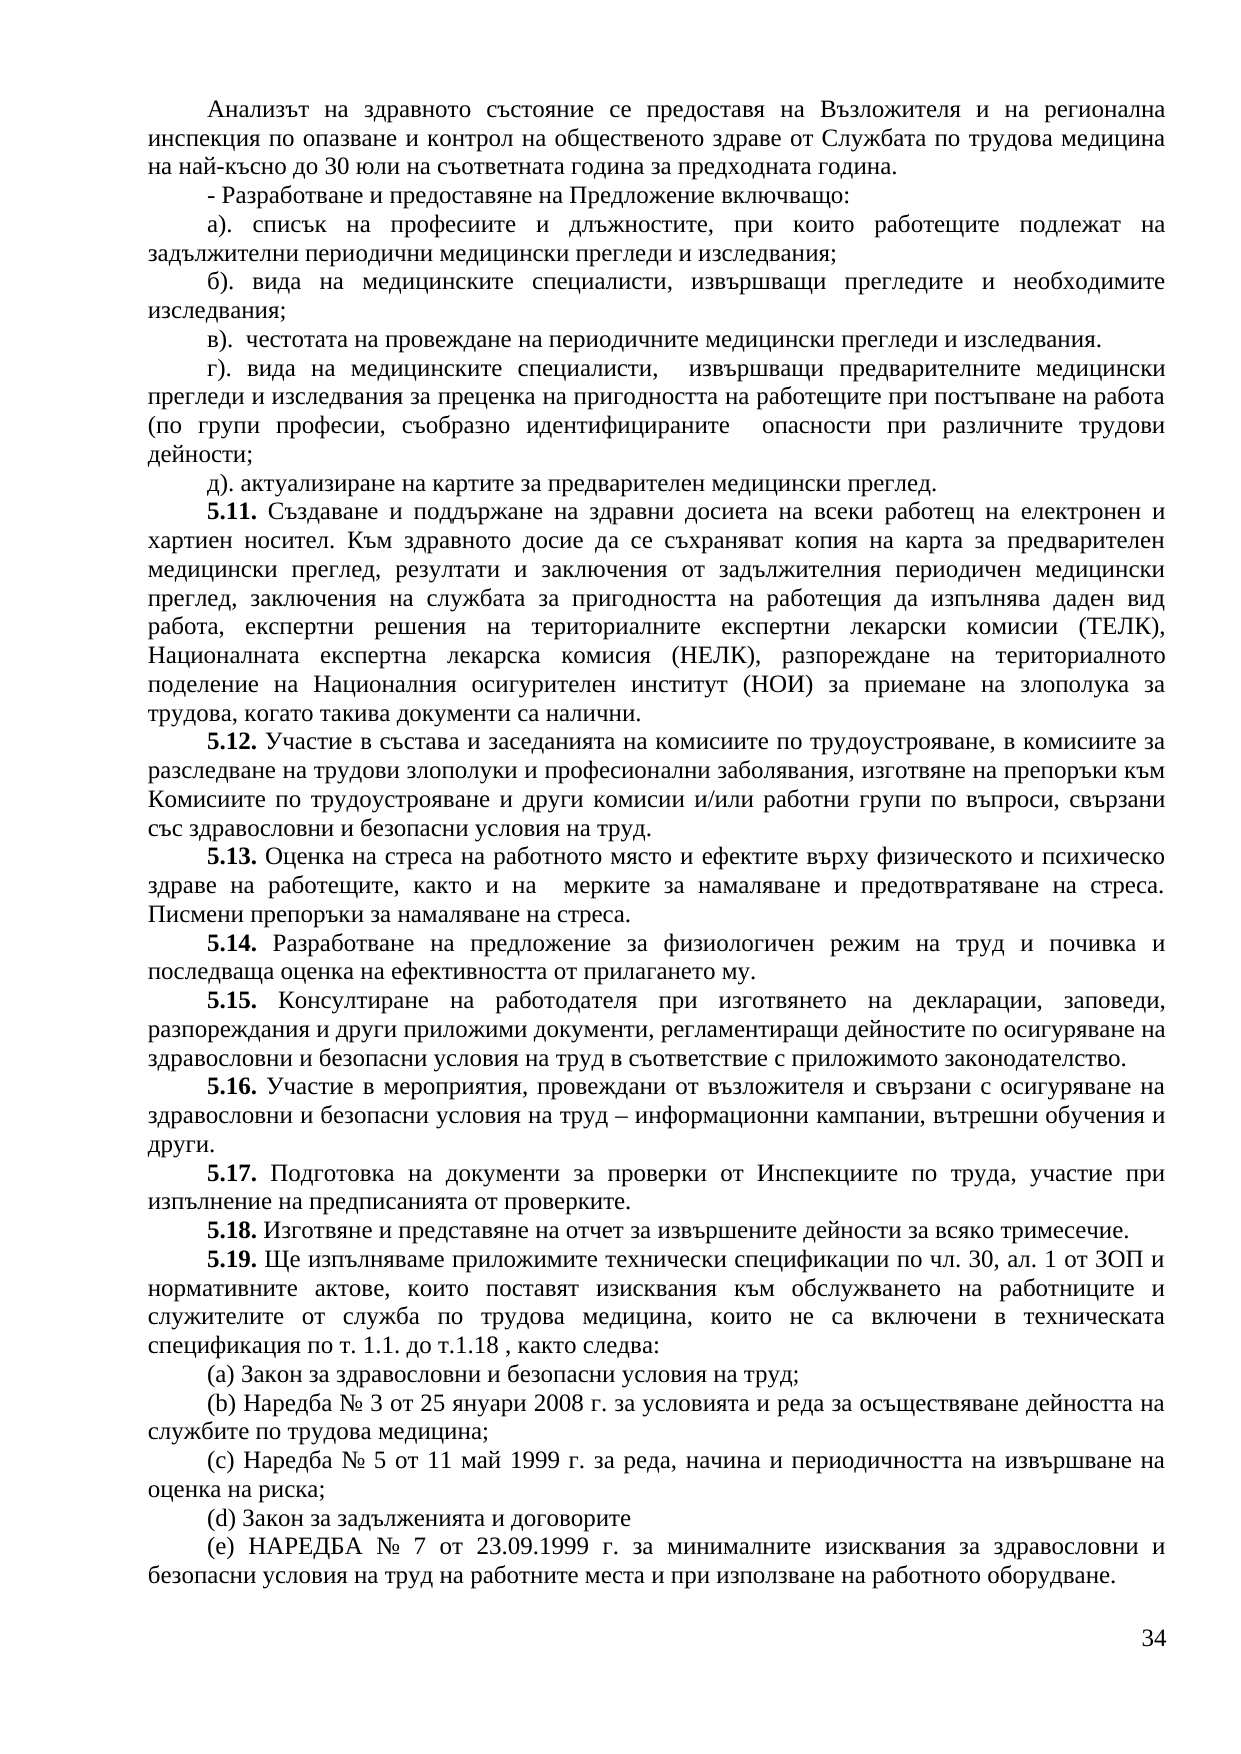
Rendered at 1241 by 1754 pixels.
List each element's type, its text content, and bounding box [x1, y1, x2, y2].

text (c) Наредба № 5 от 11 май 1999 г. за реда, начина и периодичността на извършване на оценка на риска; [148, 1445, 1166, 1503]
text (a) Закон за здравословни и безопасни условия на труд; [148, 1359, 1166, 1388]
text г). вида на медицинските специалисти, извършващи предварителните медицински прегледи и изследвания за преценка на пригодността на работещите при постъпване на работа (по групи професии, съобразно идентифицираните опасности при различните трудови дейности; [148, 353, 1166, 468]
text а). списък на професиите и длъжностите, при които работещите подлежат на задължителни периодични медицински прегледи и изследвания; [148, 209, 1166, 266]
text 5.17. Подготовка на документи за проверки от Инспекциите по труда, участие при изпълнение на предписанията от проверките. [148, 1158, 1166, 1215]
text 5.11. Създаване и поддържане на здравни досиета на всеки работещ на електронен и хартиен носител. Към здравното досие да се съхраняват копия на карта за предварителен медицински преглед, резултати и заключения от задължителния периодичен медицински преглед, заключения на службата за пригодността на работещия да изпълнява даден вид работа, експертни решения на териториалните експертни лекарски комисии (ТЕЛК), Националната експертна лекарска комисия (НЕЛК), разпореждане на териториалното поделение на Националния осигурителен институт (НОИ) за приемане на злополука за трудова, когато такива документи са налични. [148, 496, 1166, 726]
text в). честотата на провеждане на периодичните медицински прегледи и изследвания. [148, 324, 1166, 353]
text 5.12. Участие в състава и заседанията на комисиите по трудоустрояване, в комисиите за разследване на трудови злополуки и професионални заболявания, изготвяне на препоръки към Комисиите по трудоустрояване и други комисии и/или работни групи по въпроси, свързани със здравословни и безопасни условия на труд. [148, 726, 1166, 841]
text (d) Закон за задълженията и договорите [148, 1503, 1166, 1531]
text - Разработване и предоставяне на Предложение включващо: [148, 180, 1166, 209]
text 5.15. Консултиране на работодателя при изготвянето на декларации, заповеди, разпореждания и други приложими документи, регламентиращи дейностите по осигуряване на здравословни и безопасни условия на труд в съответствие с приложимото законодателство. [148, 985, 1166, 1071]
text 5.14. Разработване на предложение за физиологичен режим на труд и почивка и последваща оценка на ефективността от прилагането му. [148, 928, 1166, 985]
text (e) НАРЕДБА № 7 от 23.09.1999 г. за минималните изисквания за здравословни и безопасни условия на труд на работните места и при използване на работното оборудване. [148, 1531, 1166, 1589]
text Анализът на здравното състояние се предоставя на Възложителя и на регионална инспекция по опазване и контрол на общественото здраве от Службата по трудова медицина на най-късно до 30 юли на съответната година за предходната година. [148, 94, 1166, 180]
text 5.13. Оценка на стреса на работното място и ефектите върху физическото и психическо здраве на работещите, както и на мерките за намаляване и предотвратяване на стреса. Писмени препоръки за намаляване на стреса. [148, 841, 1166, 928]
text 5.18. Изготвяне и представяне на отчет за извършените дейности за всяко тримесечие. [148, 1215, 1166, 1244]
text 5.19. Ще изпълняваме приложимите технически спецификации по чл. 30, ал. 1 от ЗОП и нормативните актове, които поставят изисквания към обслужването на работниците и служителите от служба по трудова медицина, които не са включени в техническата спецификация по т. 1.1. до т.1.18 , както следва: [148, 1244, 1166, 1359]
text (b) Наредба № 3 от 25 януари 2008 г. за условията и реда за осъществяване дейността на службите по трудова медицина; [148, 1388, 1166, 1445]
text б). вида на медицинските специалисти, извършващи прегледите и необходимите изследвания; [148, 266, 1166, 324]
text 5.16. Участие в мероприятия, провеждани от възложителя и свързани с осигуряване на здравословни и безопасни условия на труд – информационни кампании, вътрешни обучения и други. [148, 1071, 1166, 1158]
text д). актуализиране на картите за предварителен медицински преглед. [148, 468, 1166, 496]
